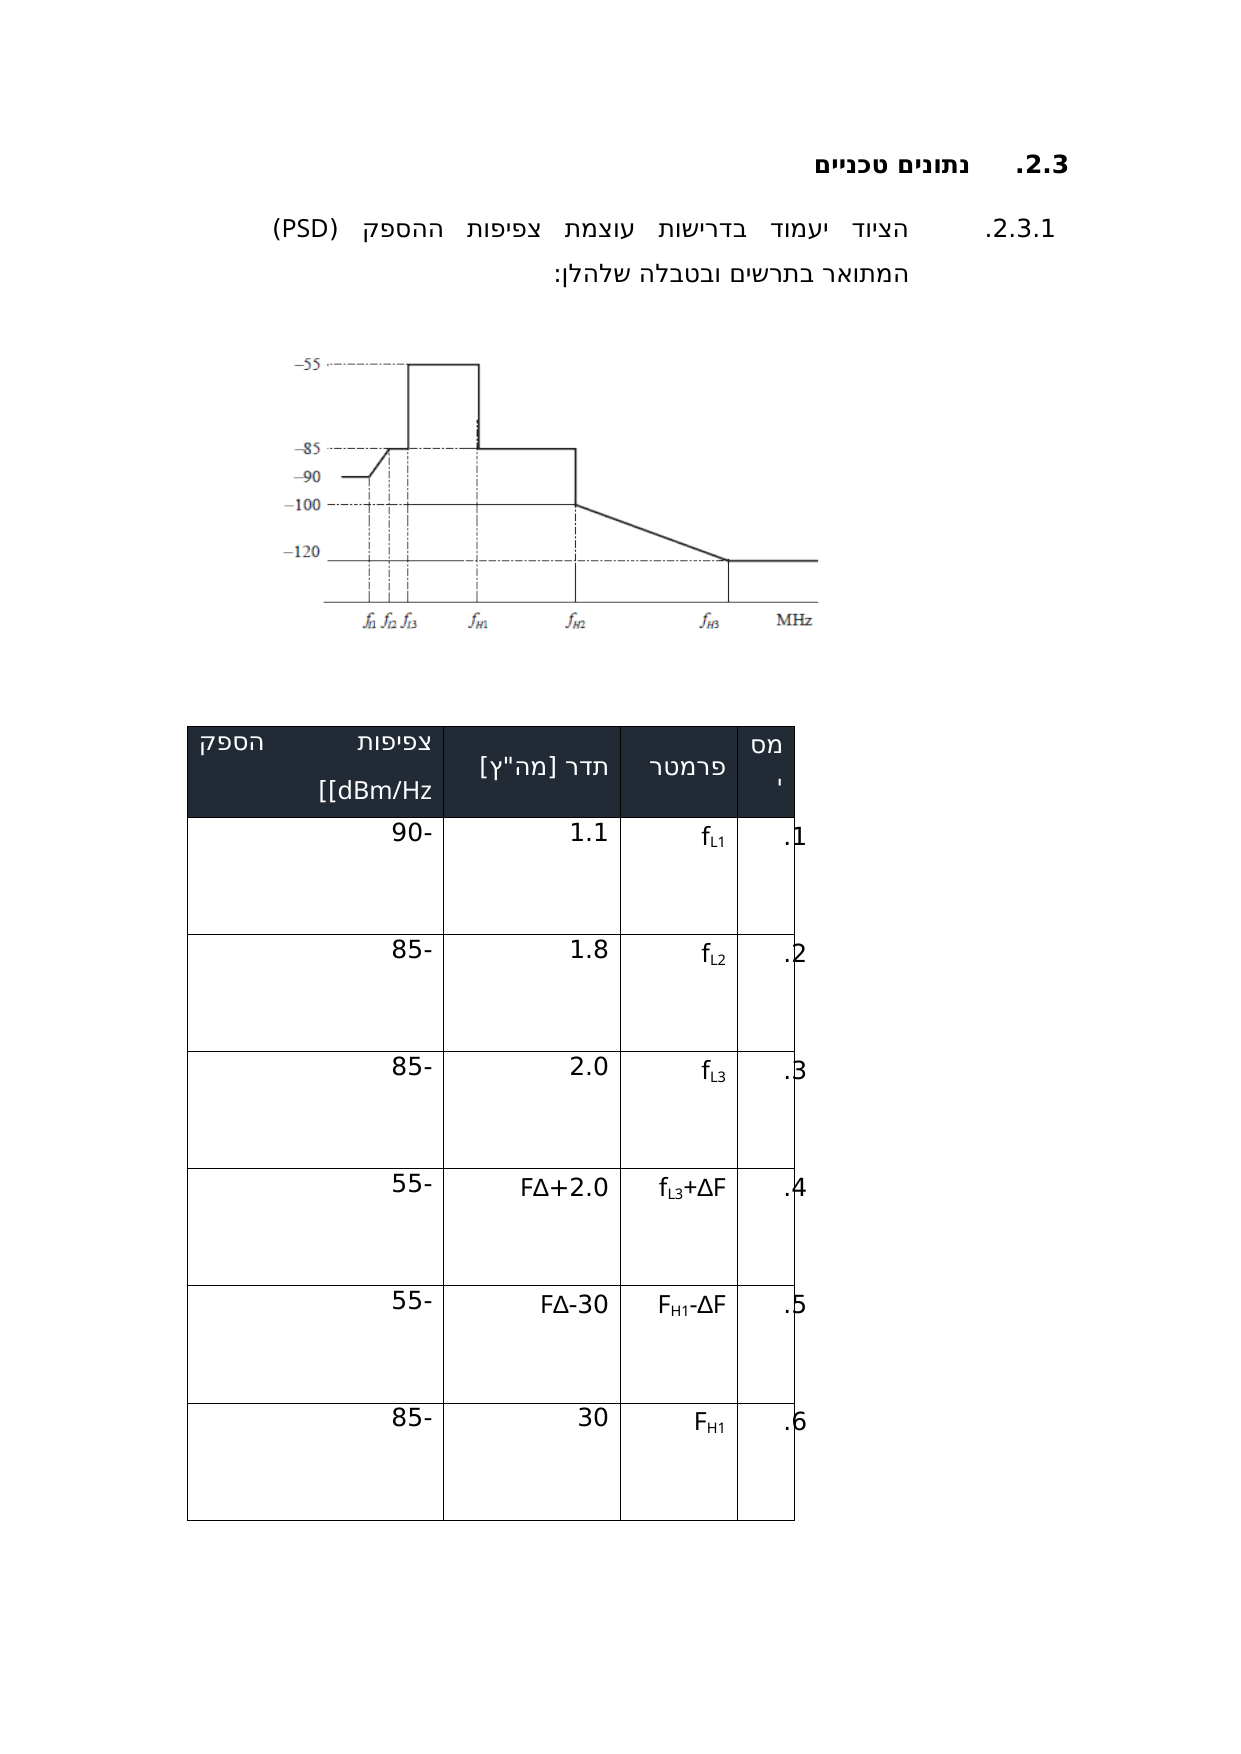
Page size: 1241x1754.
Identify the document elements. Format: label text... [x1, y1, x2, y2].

table_header פרמטר [621, 727, 737, 817]
table_cell -55 [188, 1286, 443, 1402]
table_cell [738, 818, 794, 934]
table_cell 2.0 [444, 1052, 620, 1168]
table_cell FH1-∆F [621, 1286, 737, 1402]
table_cell 30-∆F [444, 1286, 620, 1402]
table_cell 1.8 [444, 935, 620, 1051]
list הציוד יעמוד בדרישות עוצמת צפיפות ההספק (PSD) המתואר בתרשים ובטבלה שלהלן: [272, 210, 984, 288]
table_cell [738, 1169, 794, 1285]
table_cell [738, 1404, 794, 1519]
table_cell 2.0+∆F [444, 1169, 620, 1285]
table_cell [738, 1286, 794, 1402]
table_cell 1.1 [444, 818, 620, 934]
table_cell -85 [188, 935, 443, 1051]
table_header צפיפות הספק dBm/Hz]] [188, 727, 443, 817]
table_cell 30 [444, 1404, 620, 1519]
table_cell fL1 [621, 818, 737, 934]
table_cell FH1 [621, 1404, 737, 1519]
table_cell -85 [188, 1052, 443, 1168]
table_cell -85 [188, 1404, 443, 1519]
picture [271, 341, 820, 640]
table_cell fL3+∆F [621, 1169, 737, 1285]
table_header מס' [738, 727, 794, 817]
table_cell fL2 [621, 935, 737, 1051]
table_cell [738, 935, 794, 1051]
table_cell [738, 1052, 794, 1168]
table_cell -90 [188, 818, 443, 934]
table_cell fL3 [621, 1052, 737, 1168]
list נתונים טכניים [272, 150, 1015, 179]
table_header תדר [מה"ץ] [444, 727, 620, 817]
table_cell -55 [188, 1169, 443, 1285]
